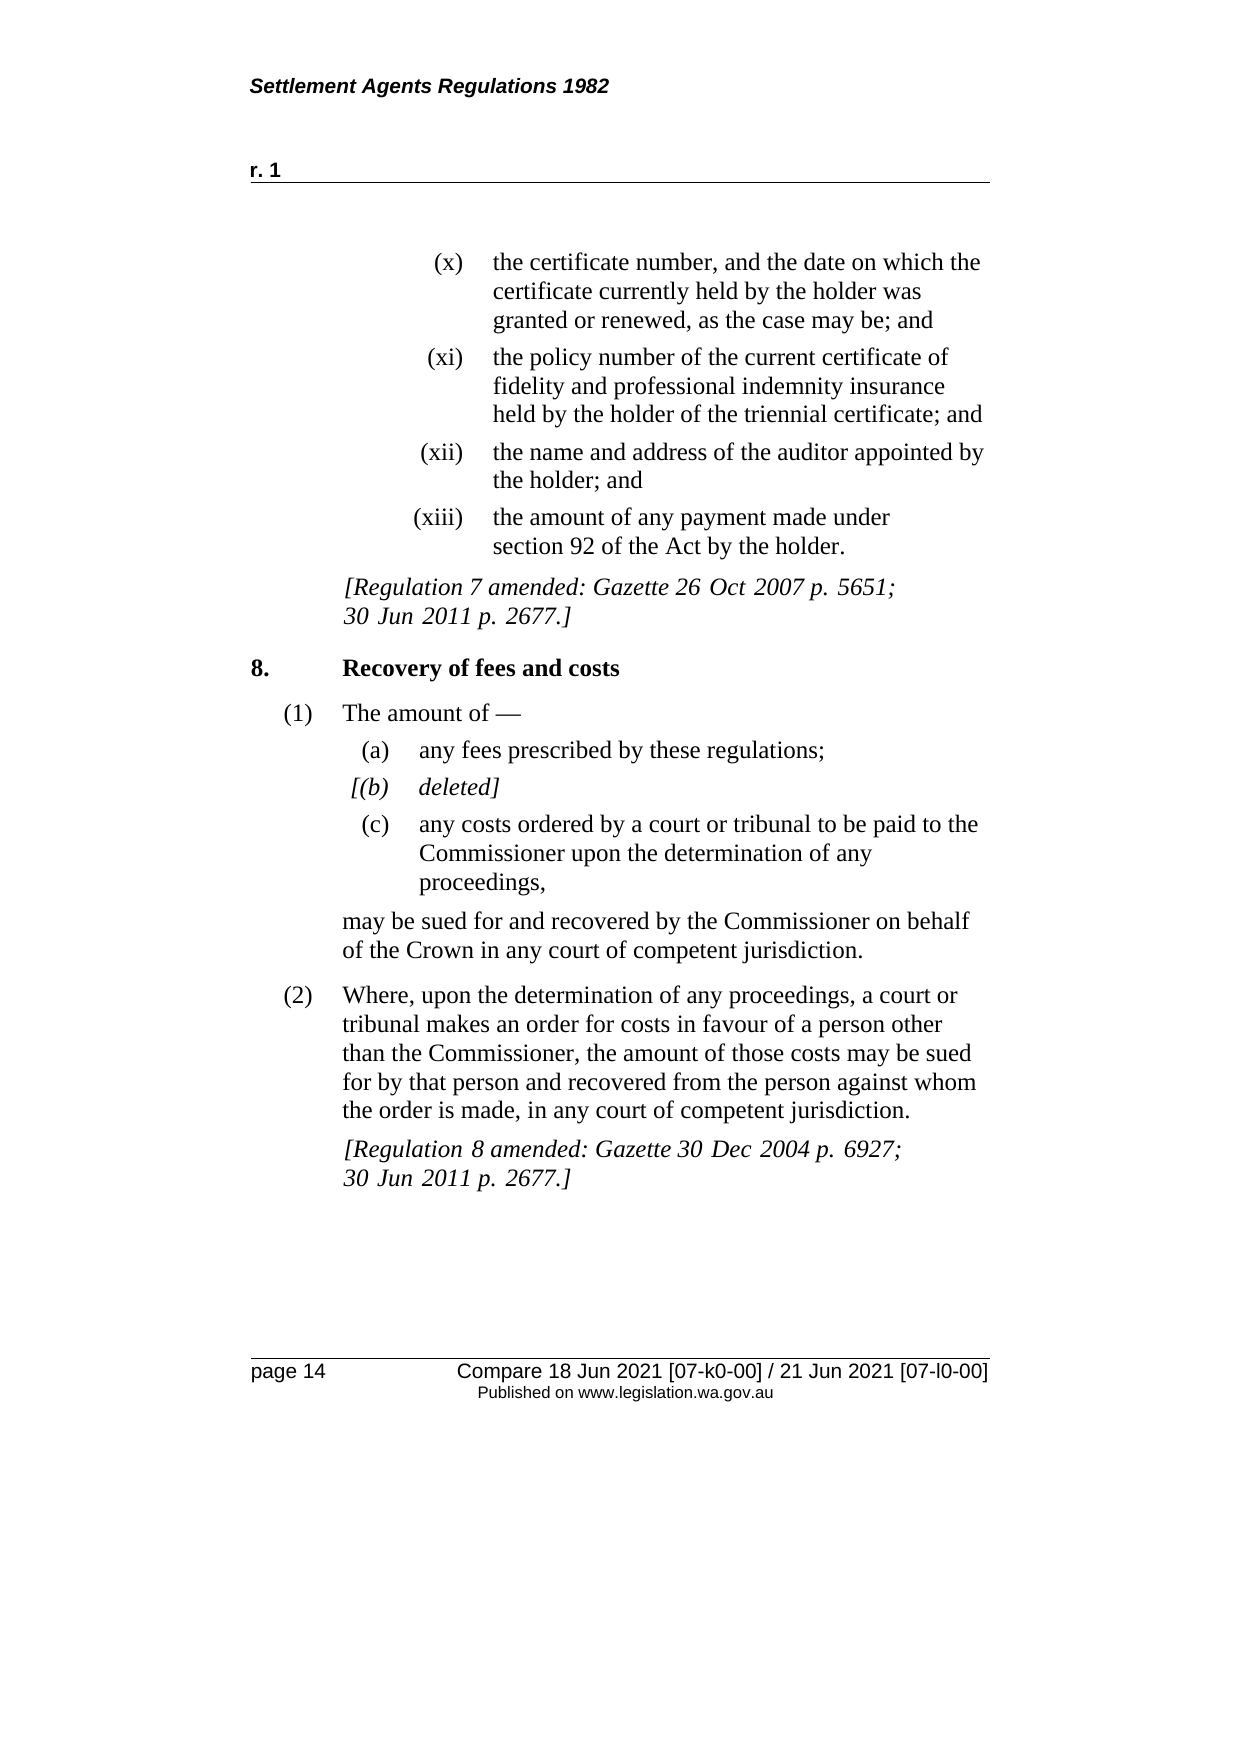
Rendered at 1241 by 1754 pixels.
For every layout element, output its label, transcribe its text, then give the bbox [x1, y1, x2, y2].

text [(b) deleted] [251, 772, 990, 801]
text (c) any costs ordered by a court or tribunal to be paid to the Commissioner upon the determination of any proceedings, [251, 809, 990, 896]
text (xi) the policy number of the current certificate of fidelity and professional indemnity insurance held by the holder of the triennial certificate; and [251, 342, 990, 428]
text (a) any fees prescribed by these regulations; [251, 735, 990, 764]
text [Regulation 7 amended: Gazette 26 Oct 2007 p. 5651; 30 Jun 2011 p. 2677.] [251, 572, 990, 630]
subtitle 8. Recovery of fees and costs [251, 653, 990, 682]
text (xiii) the amount of any payment made under section 92 of the Act by the holder. [251, 502, 990, 560]
text (x) the certificate number, and the date on which the certificate currently held by the holder was granted or renewed, as the case may be; and [251, 247, 990, 334]
text (2) Where, upon the determination of any proceedings, a court or tribunal makes an order for costs in favour of a person other than the Commissioner, the amount of those costs may be sued for by that person and recovered from the person against whom the order is made, in any court of competent jurisdiction. [251, 980, 990, 1124]
text (xii) the name and address of the auditor appointed by the holder; and [251, 437, 990, 494]
text may be sued for and recovered by the Commissioner on behalf of the Crown in any court of competent jurisdiction. [251, 906, 990, 964]
text [Regulation 8 amended: Gazette 30 Dec 2004 p. 6927; 30 Jun 2011 p. 2677.] [251, 1134, 990, 1192]
text (1) The amount of — [251, 698, 990, 727]
